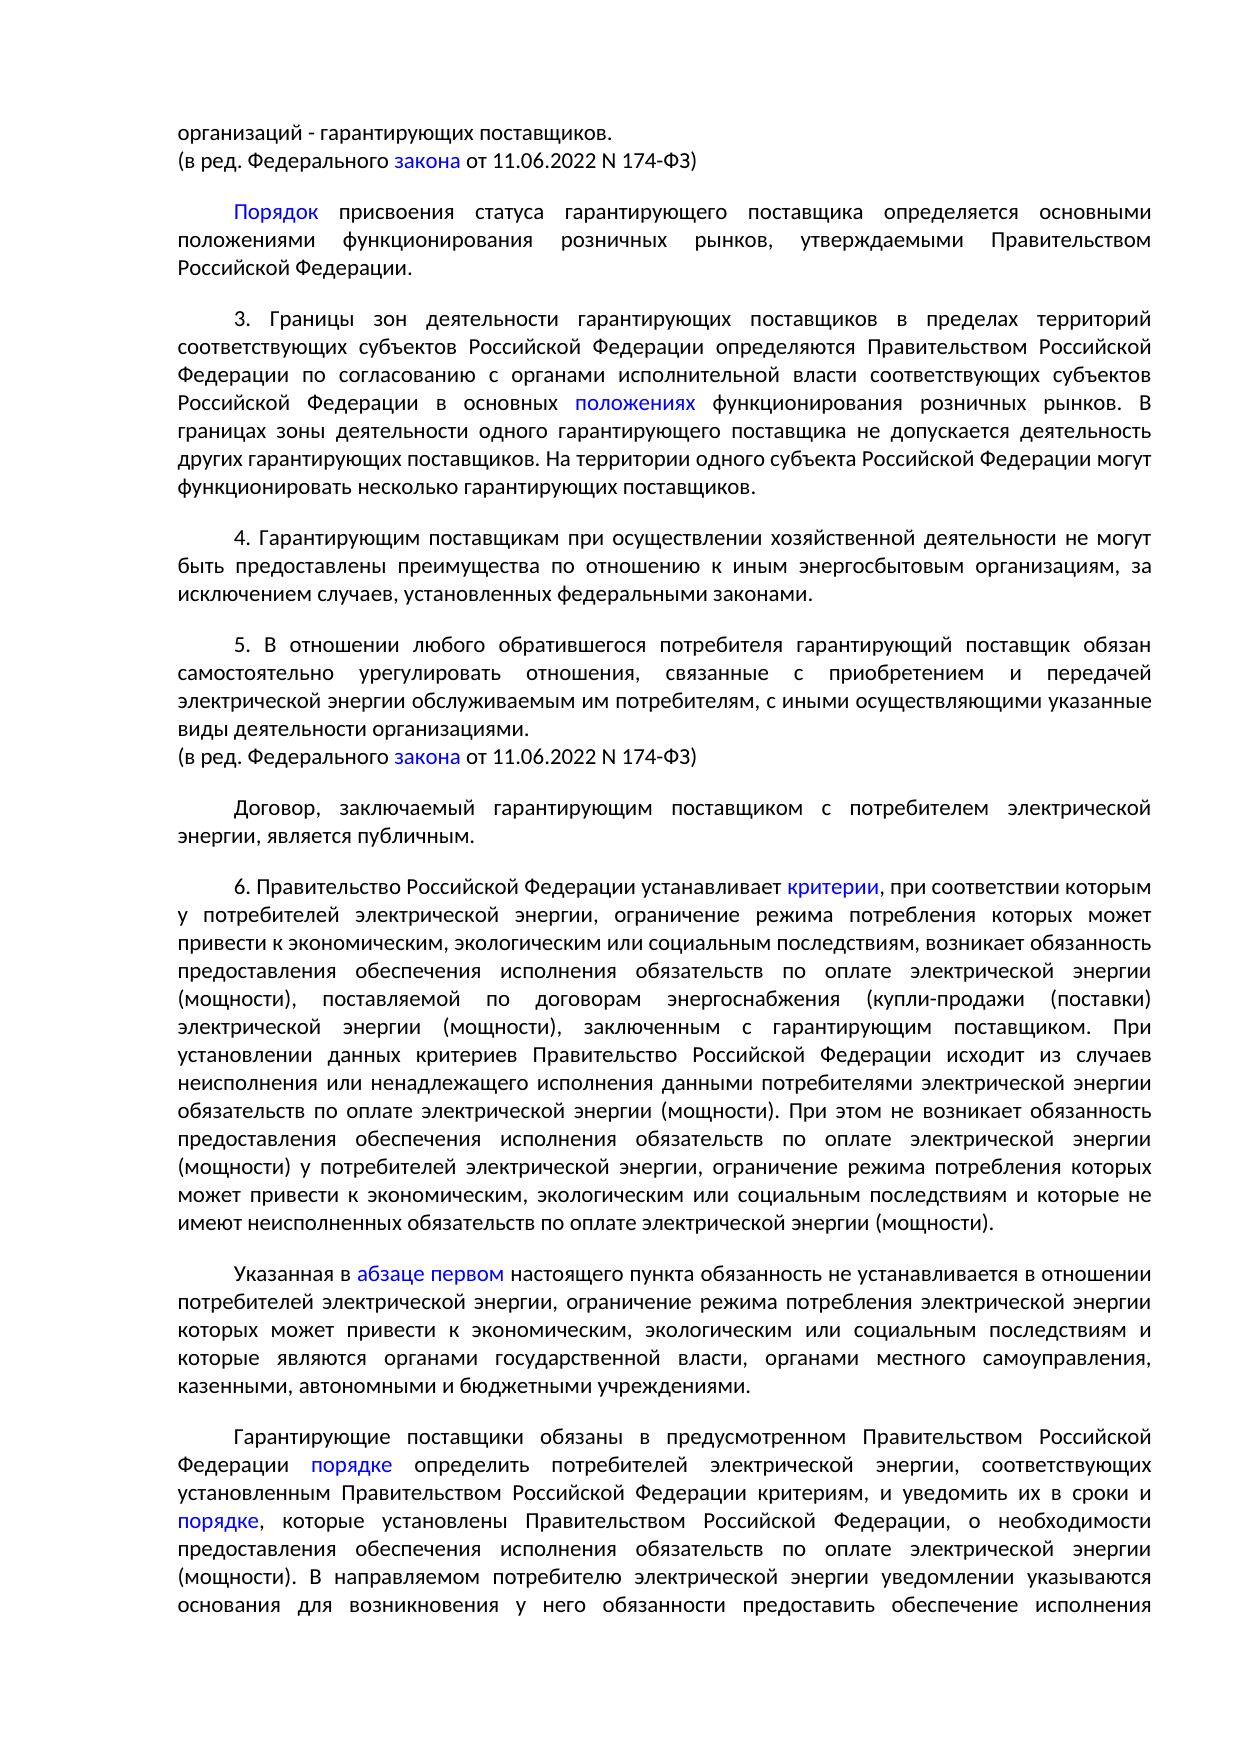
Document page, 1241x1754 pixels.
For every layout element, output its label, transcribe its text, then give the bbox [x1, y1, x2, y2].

text 3. Границы зон деятельности гарантирующих поставщиков в пределах территорий соответствующих субъектов Российской Федерации определяются Правительством Российской Федерации по согласованию с органами исполнительной власти соответствующих субъектов Российской Федерации в основных положениях функционирования розничных рынков. В границах зоны деятельности одного гарантирующего поставщика не допускается деятельность других гарантирующих поставщиков. На территории одного субъекта Российской Федерации могут функционировать несколько гарантирующих поставщиков. [177, 304, 1152, 500]
text 4. Гарантирующим поставщикам при осуществлении хозяйственной деятельности не могут быть предоставлены преимущества по отношению к иным энергосбытовым организациям, за исключением случаев, установленных федеральными законами. [177, 523, 1152, 607]
text 5. В отношении любого обратившегося потребителя гарантирующий поставщик обязан самостоятельно урегулировать отношения, связанные с приобретением и передачей электрической энергии обслуживаемым им потребителям, с иными осуществляющими указанные виды деятельности организациями. [177, 630, 1152, 742]
text Порядок присвоения статуса гарантирующего поставщика определяется основными положениями функционирования розничных рынков, утверждаемыми Правительством Российской Федерации. [177, 197, 1152, 281]
text Договор, заключаемый гарантирующим поставщиком с потребителем электрической энергии, является публичным. [177, 793, 1152, 849]
text Указанная в абзаце первом настоящего пункта обязанность не устанавливается в отношении потребителей электрической энергии, ограничение режима потребления электрической энергии которых может привести к экономическим, экологическим или социальным последствиям и которые являются органами государственной власти, органами местного самоуправления, казенными, автономными и бюджетными учреждениями. [177, 1259, 1152, 1399]
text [177, 1422, 1152, 1618]
text (в ред. Федерального закона от 11.06.2022 N 174-ФЗ) [177, 742, 1152, 770]
text 6. Правительство Российской Федерации устанавливает критерии, при соответствии которым у потребителей электрической энергии, ограничение режима потребления которых может привести к экономическим, экологическим или социальным последствиям, возникает обязанность предоставления обеспечения исполнения обязательств по оплате электрической энергии (мощности), поставляемой по договорам энергоснабжения (купли-продажи (поставки) электрической энергии (мощности), заключенным с гарантирующим поставщиком. При установлении данных критериев Правительство Российской Федерации исходит из случаев неисполнения или ненадлежащего исполнения данными потребителями электрической энергии обязательств по оплате электрической энергии (мощности). При этом не возникает обязанность предоставления обеспечения исполнения обязательств по оплате электрической энергии (мощности) у потребителей электрической энергии, ограничение режима потребления которых может привести к экономическим, экологическим или социальным последствиям и которые не имеют неисполненных обязательств по оплате электрической энергии (мощности). [177, 872, 1152, 1236]
text (в ред. Федерального закона от 11.06.2022 N 174-ФЗ) [177, 146, 1152, 174]
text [177, 118, 1152, 146]
